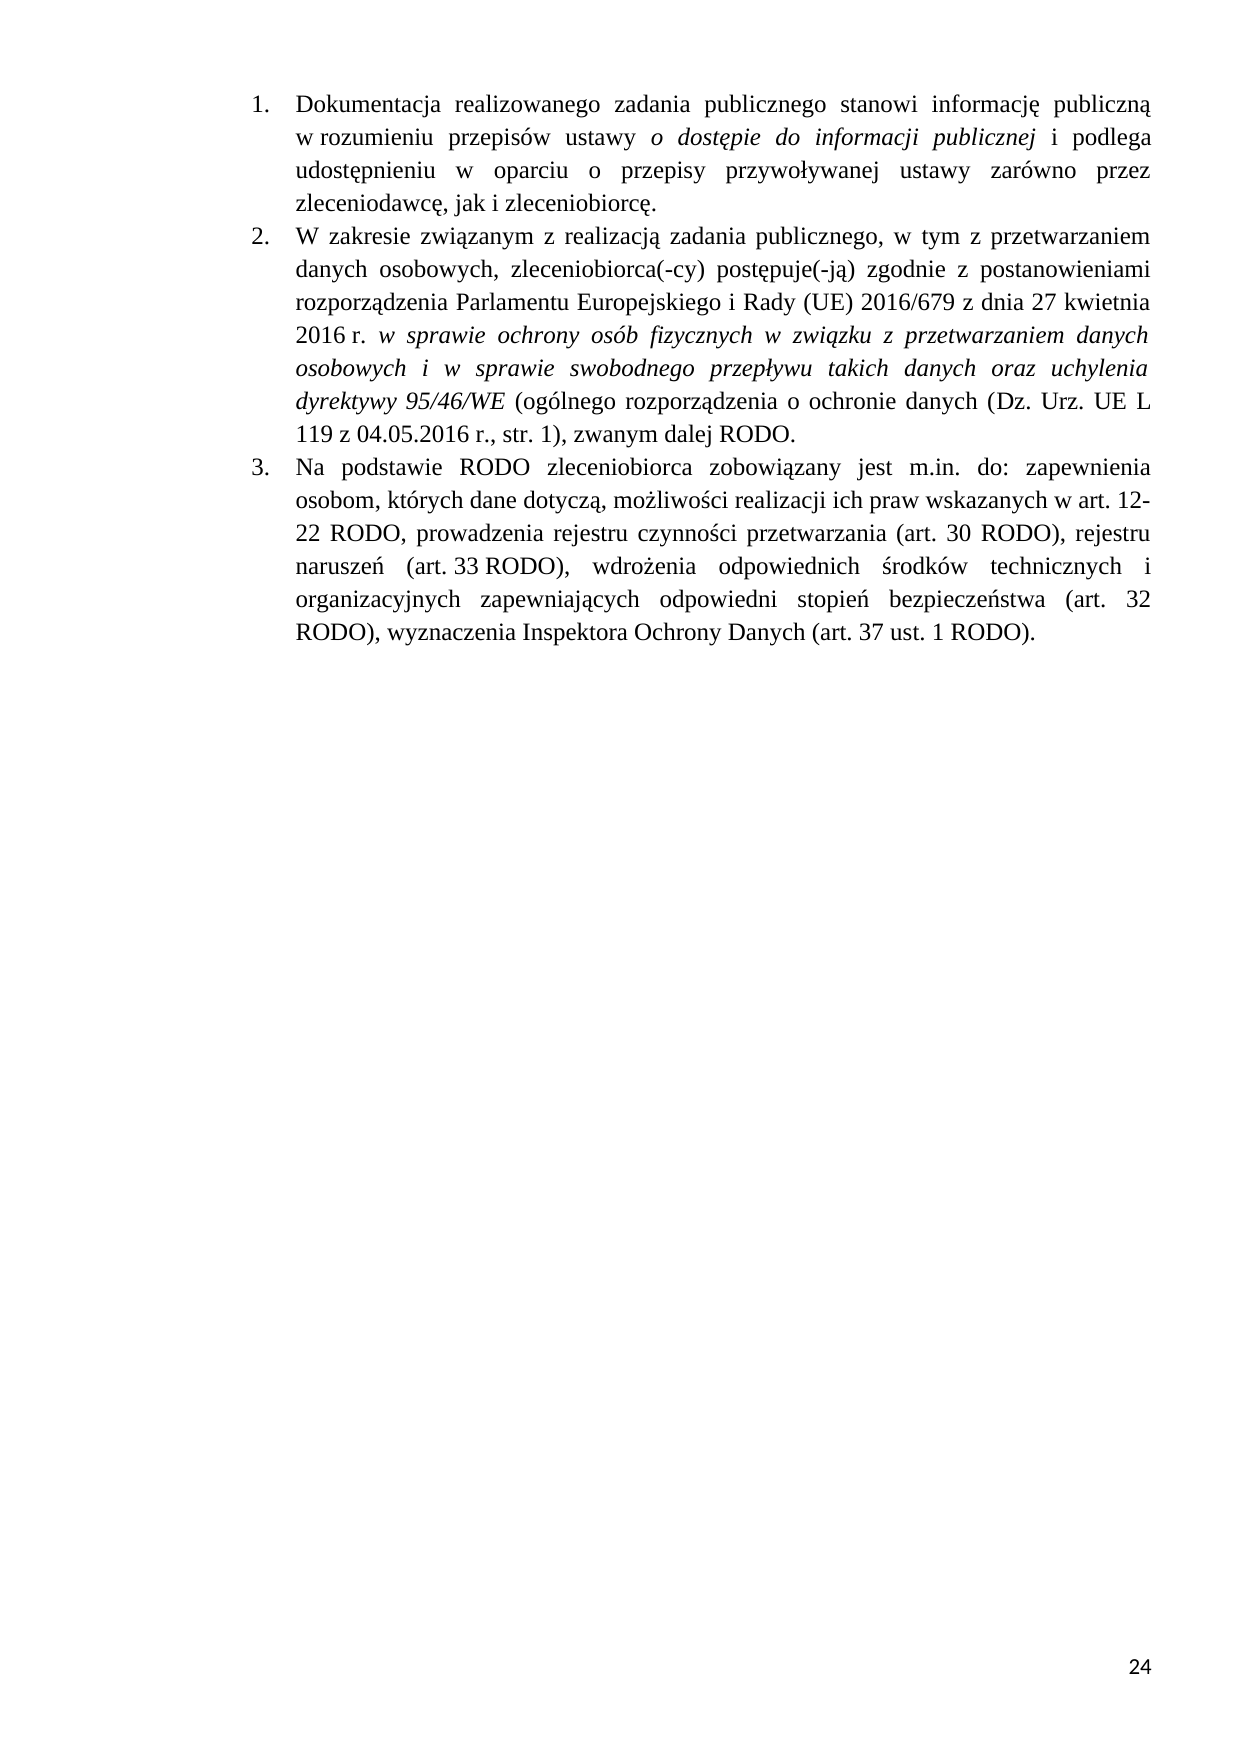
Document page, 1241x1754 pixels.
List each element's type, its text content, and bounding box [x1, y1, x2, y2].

list W zakresie związanym z realizacją zadania publicznego, w tym z przetwarzaniem danych osobowych, zleceniobiorca(-cy) postępuje(-ją) zgodnie z postanowieniami rozporządzenia Parlamentu Europejskiego i Rady (UE) 2016/679 z dnia 27 kwietnia 2016 r. w sprawie ochrony osób fizycznych w związku z przetwarzaniem danych osobowych i w sprawie swobodnego przepływu takich danych oraz uchylenia dyrektywy 95/46/WE (ogólnego rozporządzenia o ochronie danych (Dz. Urz. UE L 119 z 04.05.2016 r., str. 1), zwanym dalej RODO. [251, 221, 1152, 448]
list Dokumentacja realizowanego zadania publicznego stanowi informację publiczną w rozumieniu przepisów ustawy o dostępie do informacji publicznej i podlega udostępnieniu w oparciu o przepisy przywoływanej ustawy zarówno przez zleceniodawcę, jak i zleceniobiorcę. [251, 89, 1152, 216]
list Na podstawie RODO zleceniobiorca zobowiązany jest m.in. do: zapewnienia osobom, których dane dotyczą, możliwości realizacji ich praw wskazanych w art. 12-22 RODO, prowadzenia rejestru czynności przetwarzania (art. 30 RODO), rejestru naruszeń (art. 33 RODO), wdrożenia odpowiednich środków technicznych i organizacyjnych zapewniających odpowiedni stopień bezpieczeństwa (art. 32 RODO), wyznaczenia Inspektora Ochrony Danych (art. 37 ust. 1 RODO). [251, 452, 1152, 646]
